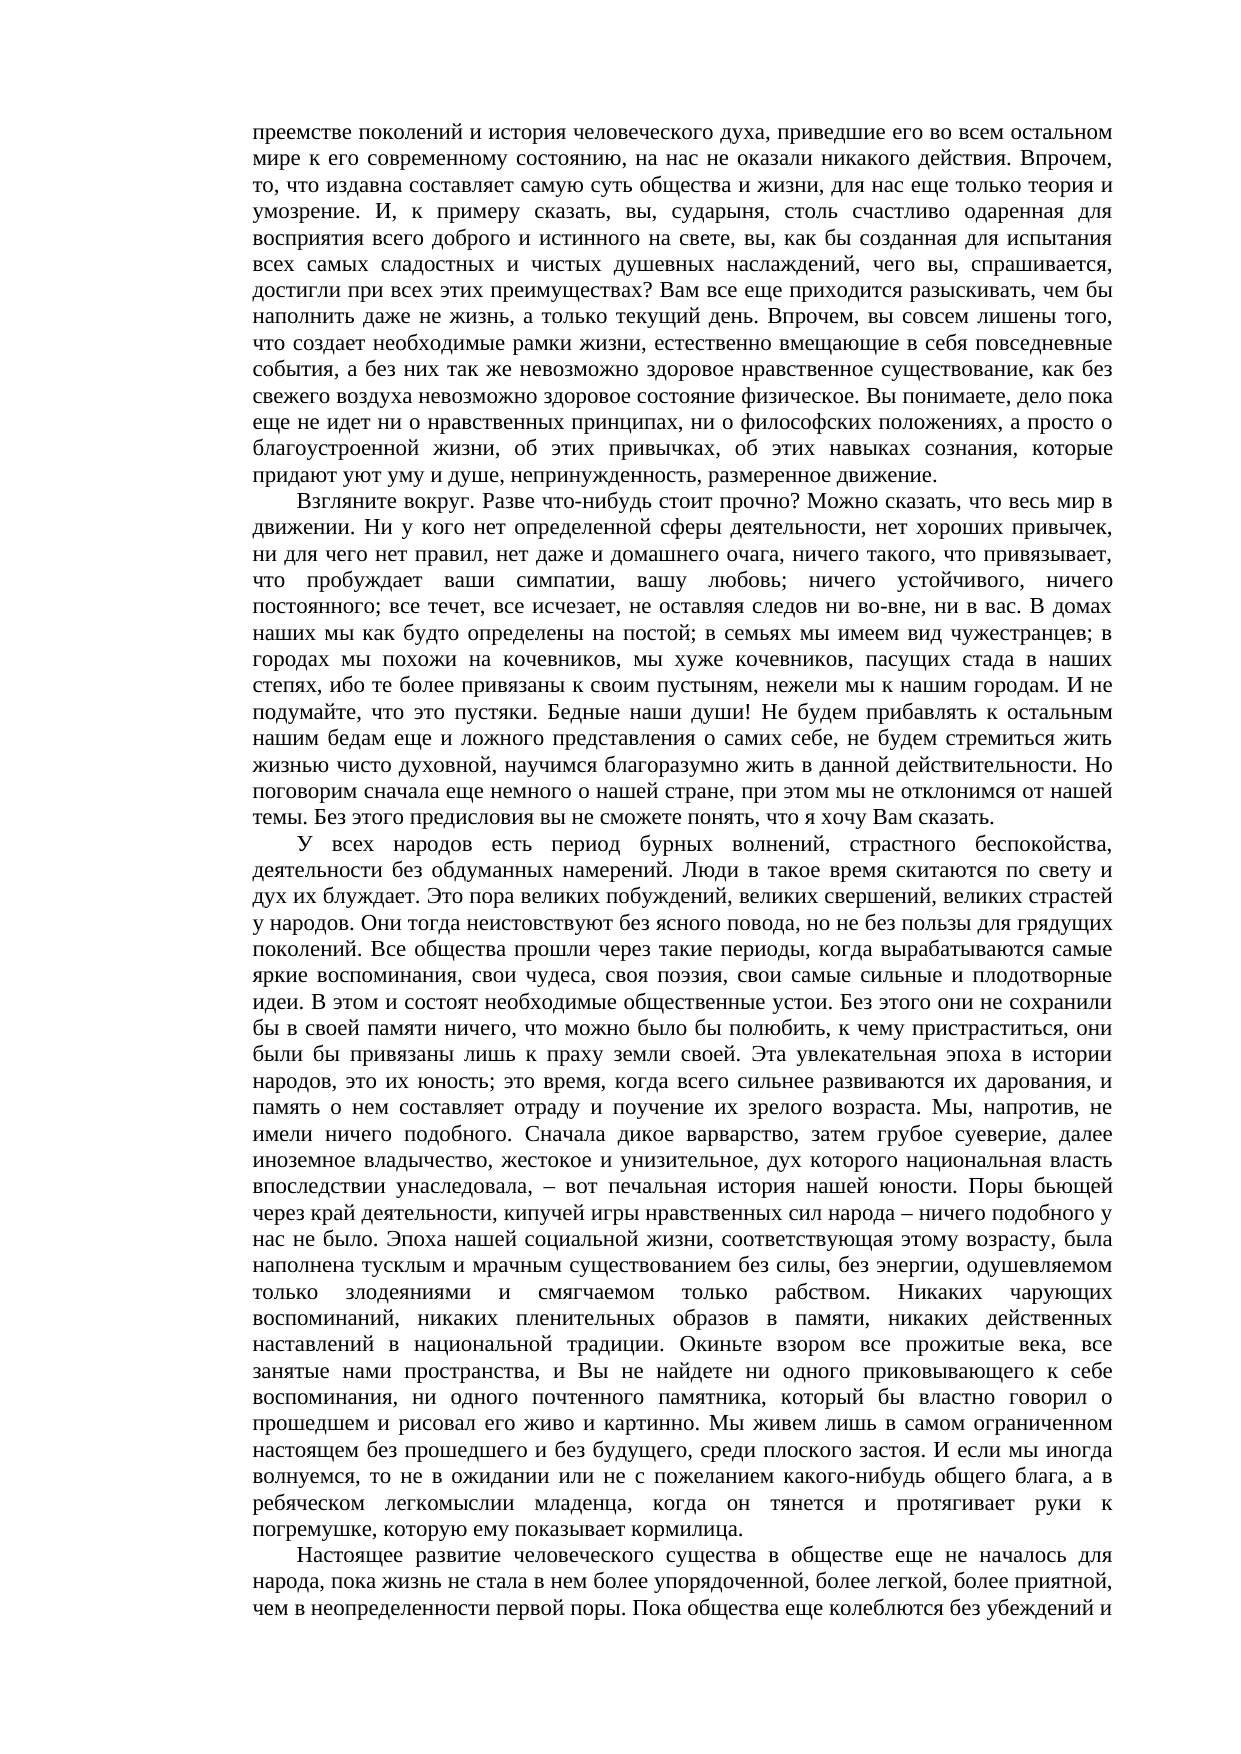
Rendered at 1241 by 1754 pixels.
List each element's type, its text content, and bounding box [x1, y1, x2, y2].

text Взгляните вокруг. Разве что-нибудь стоит прочно? Можно сказать, что весь мир в движении. Ни у кого нет определенной сферы деятельности, нет хороших привычек, ни для чего нет правил, нет даже и домашнего очага, ничего такого, что привязывает, что пробуждает ваши симпатии, вашу любовь; ничего устойчивого, ничего постоянного; все течет, все исчезает, не оставляя следов ни во-вне, ни в вас. В домах наших мы как будто определены на постой; в семьях мы имеем вид чужестранцев; в городах мы похожи на кочевников, мы хуже кочевников, пасущих стада в наших степях, ибо те более привязаны к своим пустыням, нежели мы к нашим городам. И не подумайте, что это пустяки. Бедные наши души! Не будем прибавлять к остальным нашим бедам еще и ложного представления о самих себе, не будем стремиться жить жизнью чисто духовной, научимся благоразумно жить в данной действительности. Но поговорим сначала еще немного о нашей стране, при этом мы не отклонимся от нашей темы. Без этого предисловия вы не сможете понять, что я хочу Вам сказать. [252, 487, 1114, 830]
text У всех народов есть период бурных волнений, страстного беспокойства, деятельности без обдуманных намерений. Люди в такое время скитаются по свету и дух их блуждает. Это пора великих побуждений, великих свершений, великих страстей у народов. Они тогда неистовствуют без ясного повода, но не без пользы для грядущих поколений. Все общества прошли через такие периоды, когда вырабатываются самые яркие воспоминания, свои чудеса, своя поэзия, свои самые сильные и плодотворные идеи. В этом и состоят необходимые общественные устои. Без этого они не сохранили бы в своей памяти ничего, что можно было бы полюбить, к чему пристраститься, они были бы привязаны лишь к праху земли своей. Эта увлекательная эпоха в истории народов, это их юность; это время, когда всего сильнее развиваются их дарования, и память о нем составляет отраду и поучение их зрелого возраста. Мы, напротив, не имели ничего подобного. Сначала дикое варварство, затем грубое суеверие, далее иноземное владычество, жестокое и унизительное, дух которого национальная власть впоследствии унаследовала, – вот печальная история нашей юности. Поры бьющей через край деятельности, кипучей игры нравственных сил народа – ничего подобного у нас не было. Эпоха нашей социальной жизни, соответствующая этому возрасту, была наполнена тусклым и мрачным существованием без силы, без энергии, одушевляемом только злодеяниями и смягчаемом только рабством. Никаких чарующих воспоминаний, никаких пленительных образов в памяти, никаких действенных наставлений в национальной традиции. Окиньте взором все прожитые века, все занятые нами пространства, и Вы не найдете ни одного приковывающего к себе воспоминания, ни одного почтенного памятника, который бы властно говорил о прошедшем и рисовал его живо и картинно. Мы живем лишь в самом ограниченном настоящем без прошедшего и без будущего, среди плоского застоя. И если мы иногда волнуемся, то не в ожидании или не с пожеланием какого-нибудь общего блага, а в ребяческом легкомыслии младенца, когда он тянется и протягивает руки к погремушке, которую ему показывает кормилица. [252, 830, 1114, 1541]
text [252, 1541, 1114, 1620]
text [252, 118, 1114, 487]
